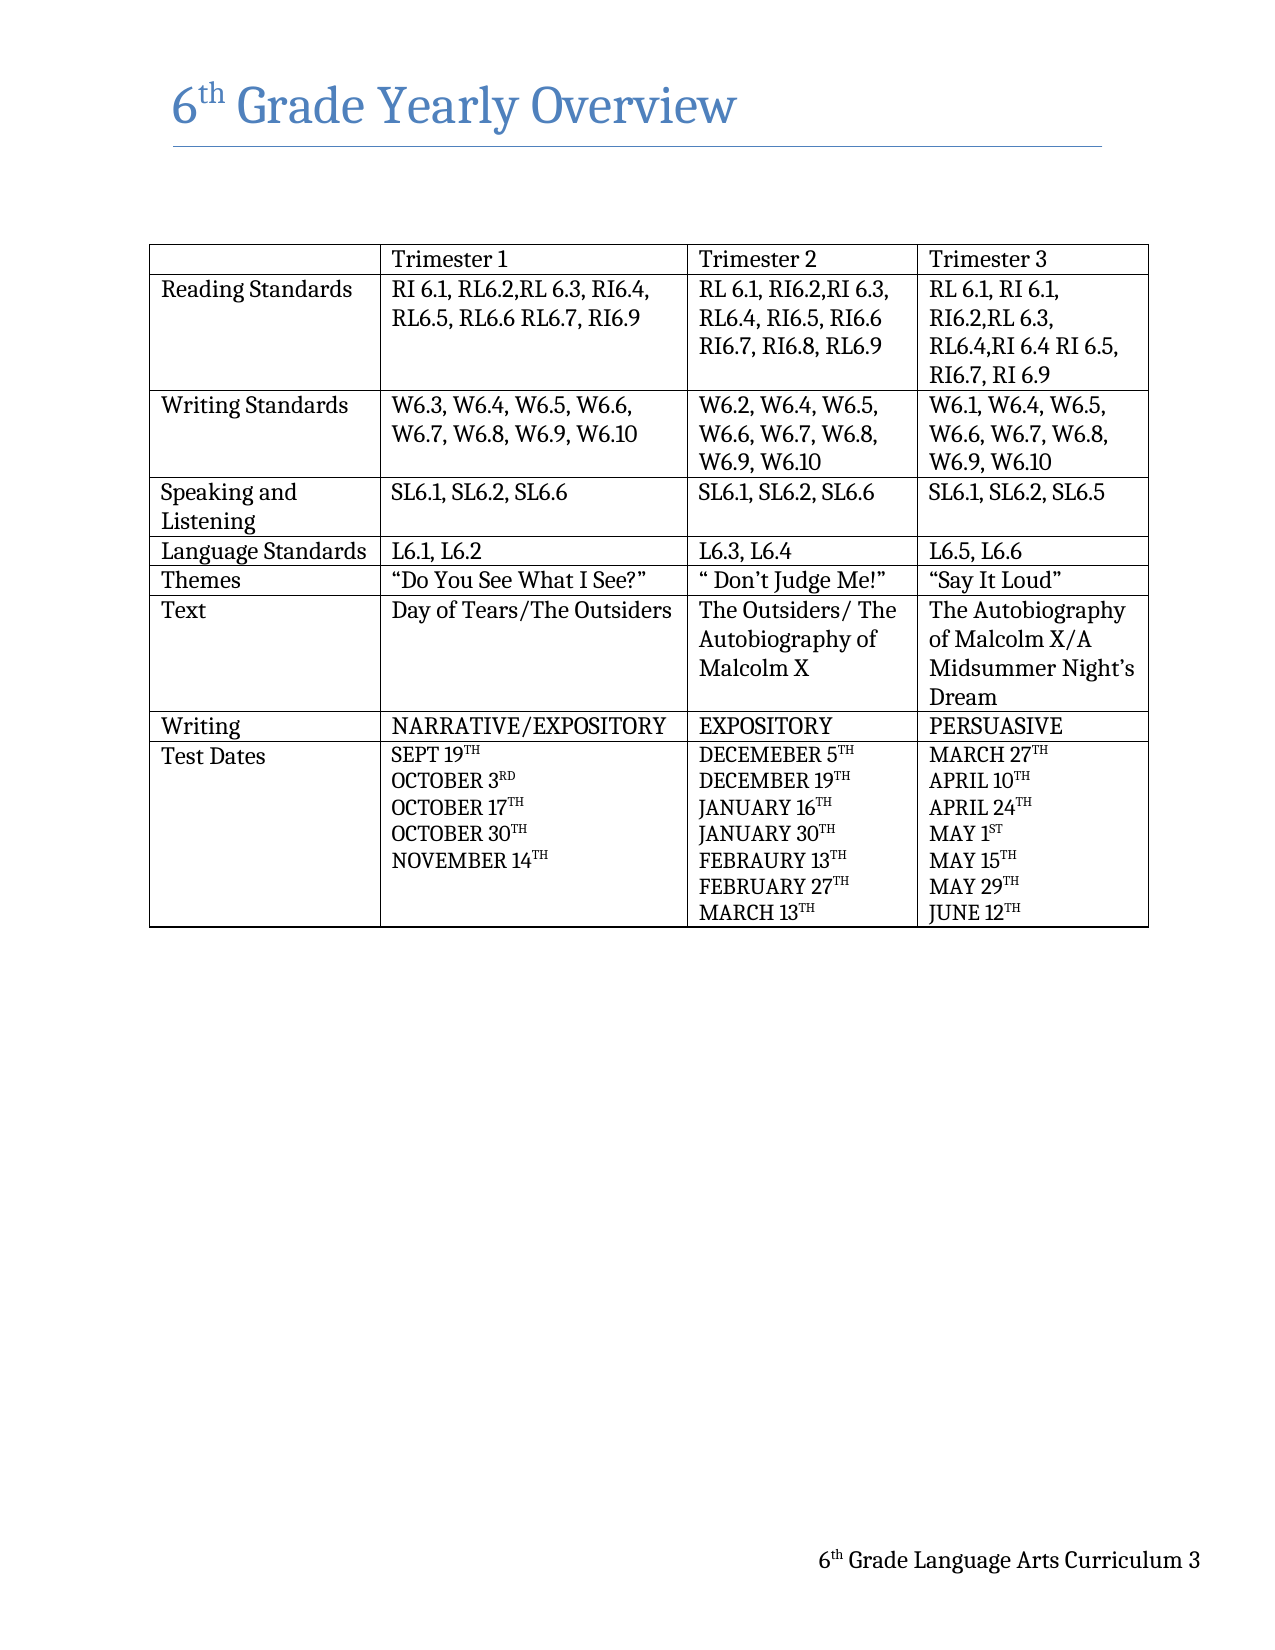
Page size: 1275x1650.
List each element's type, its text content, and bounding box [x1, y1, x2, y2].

table_cell Writing Standards [150, 391, 380, 477]
table_cell L6.3, L6.4 [688, 537, 917, 565]
table_cell The Outsiders/ The Autobiography of Malcolm X [688, 596, 917, 711]
table_cell SEPT 19TH OCTOBER 3RD OCTOBER 17TH OCTOBER 30TH NOVEMBER 14TH [381, 742, 687, 926]
table_cell “Do You See What I See?” [381, 566, 687, 595]
table_cell MARCH 27TH APRIL 10TH APRIL 24TH MAY 1ST MAY 15TH MAY 29TH JUNE 12TH [918, 742, 1148, 926]
table_cell RL 6.1, RI 6.1, RI6.2,RL 6.3, RL6.4,RI 6.4 RI 6.5, RI6.7, RI 6.9 [918, 275, 1148, 390]
table_cell Day of Tears/The Outsiders [381, 596, 687, 711]
table_cell Speaking and Listening [150, 478, 380, 536]
table_header Trimester 1 [381, 245, 687, 274]
table_cell Themes [150, 566, 380, 595]
table_cell Test Dates [150, 742, 380, 926]
table_cell SL6.1, SL6.2, SL6.5 [918, 478, 1148, 536]
table_cell Writing [150, 712, 380, 741]
table_header [150, 245, 380, 274]
table_cell L6.1, L6.2 [381, 537, 687, 565]
table_cell SL6.1, SL6.2, SL6.6 [381, 478, 687, 536]
table_cell W6.3, W6.4, W6.5, W6.6, W6.7, W6.8, W6.9, W6.10 [381, 391, 687, 477]
table_cell DECEMEBER 5TH DECEMBER 19TH JANUARY 16TH JANUARY 30TH FEBRAURY 13TH FEBRUARY 27TH MARCH 13TH [688, 742, 917, 926]
table_cell W6.1, W6.4, W6.5, W6.6, W6.7, W6.8, W6.9, W6.10 [918, 391, 1148, 477]
table_cell “Say It Loud” [918, 566, 1148, 595]
table_cell Language Standards [150, 537, 380, 565]
table_cell W6.2, W6.4, W6.5, W6.6, W6.7, W6.8, W6.9, W6.10 [688, 391, 917, 477]
table_cell Reading Standards [150, 275, 380, 390]
table_cell The Autobiography of Malcolm X/A Midsummer Night’s Dream [918, 596, 1148, 711]
table_cell L6.5, L6.6 [918, 537, 1148, 565]
table_cell PERSUASIVE [918, 712, 1148, 741]
table_cell RL 6.1, RI6.2,RI 6.3, RL6.4, RI6.5, RI6.6 RI6.7, RI6.8, RL6.9 [688, 275, 917, 390]
text 6th Grade Yearly Overview [172, 75, 1102, 147]
table_cell RI 6.1, RL6.2,RL 6.3, RI6.4, RL6.5, RL6.6 RL6.7, RI6.9 [381, 275, 687, 390]
table_cell EXPOSITORY [688, 712, 917, 741]
table_cell Text [150, 596, 380, 711]
table_cell NARRATIVE/EXPOSITORY [381, 712, 687, 741]
table_header Trimester 2 [688, 245, 917, 274]
table_header Trimester 3 [918, 245, 1148, 274]
table_cell SL6.1, SL6.2, SL6.6 [688, 478, 917, 536]
table_cell “ Don’t Judge Me!” [688, 566, 917, 595]
